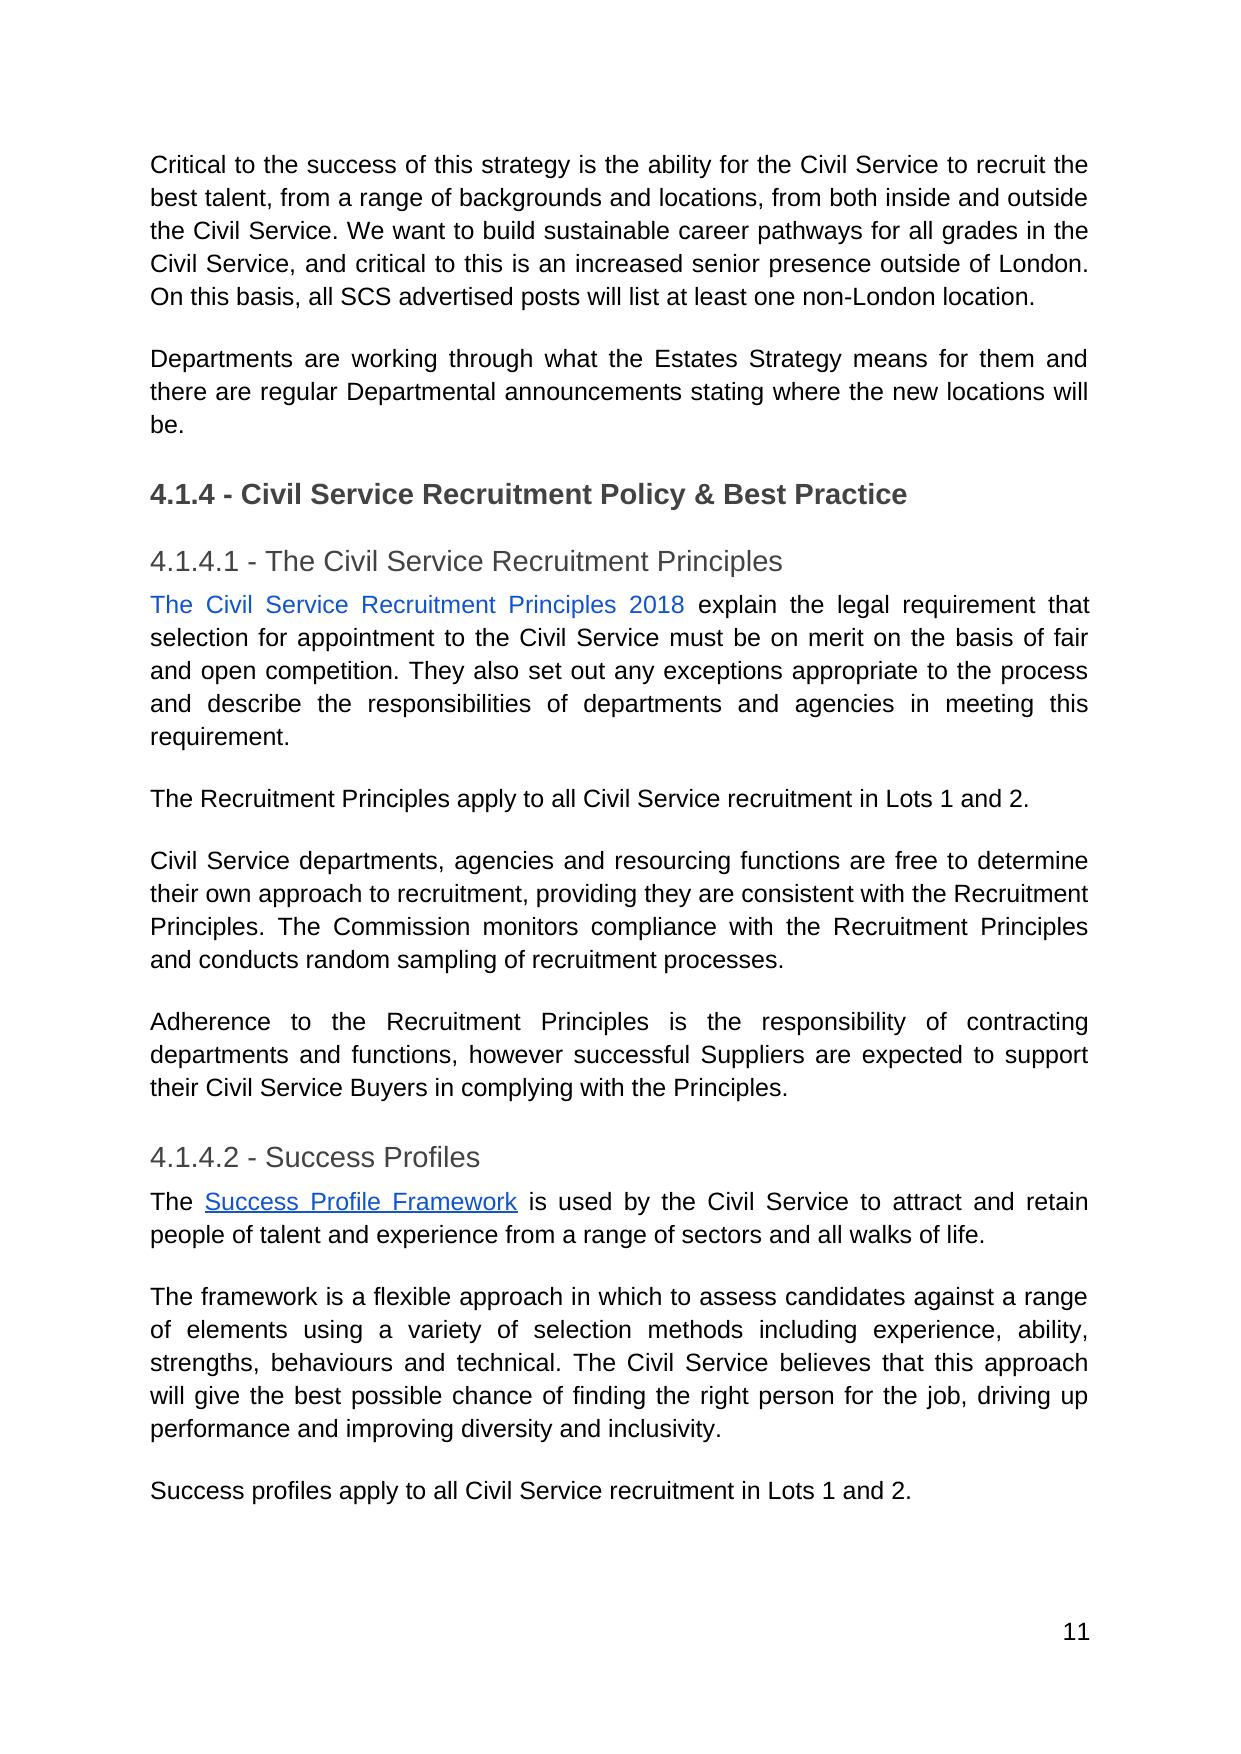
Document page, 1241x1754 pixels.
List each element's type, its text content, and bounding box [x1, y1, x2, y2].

text The Success Profile Framework is used by the Civil Service to attract and retain people of talent and experience from a range of sectors and all walks of life. [150, 1187, 1090, 1248]
text Adherence to the Recruitment Principles is the responsibility of contracting departments and functions, however successful Suppliers are expected to support their Civil Service Buyers in complying with the Principles. [150, 1007, 1090, 1102]
text Civil Service departments, agencies and resourcing functions are free to determine their own approach to recruitment, providing they are consistent with the Recruitment Principles. The Commission monitors compliance with the Recruitment Principles and conducts random sampling of recruitment processes. [150, 846, 1090, 974]
text The framework is a flexible approach in which to assess candidates against a range of elements using a variety of selection methods including experience, ability, strengths, behaviours and technical. The Civil Service believes that this approach will give the best possible chance of finding the right person for the job, driving up performance and improving diversity and inclusivity. [150, 1282, 1090, 1443]
subtitle 4.1.4 - Civil Service Recruitment Policy & Best Practice [150, 477, 1090, 510]
text The Civil Service Recruitment Principles 2018 explain the legal requirement that selection for appointment to the Civil Service must be on merit on the basis of fair and open competition. They also set out any exceptions appropriate to the process and describe the responsibilities of departments and agencies in meeting this requirement. [150, 589, 1090, 750]
subtitle 4.1.4.2 - Success Profiles [150, 1140, 1090, 1173]
subtitle 4.1.4.1 - The Civil Service Recruitment Principles [150, 543, 1090, 577]
text Success profiles apply to all Civil Service recruitment in Lots 1 and 2. [150, 1476, 1090, 1505]
text Departments are working through what the Estates Strategy means for them and there are regular Departmental announcements stating where the new locations will be. [150, 344, 1090, 439]
text Critical to the success of this strategy is the ability for the Civil Service to recruit the best talent, from a range of backgrounds and locations, from both inside and outside the Civil Service. We want to build sustainable career pathways for all grades in the Civil Service, and critical to this is an increased senior presence outside of London. On this basis, all SCS advertised posts will list at least one non-London location. [150, 150, 1090, 311]
text The Recruitment Principles apply to all Civil Service recruitment in Lots 1 and 2. [150, 784, 1090, 813]
